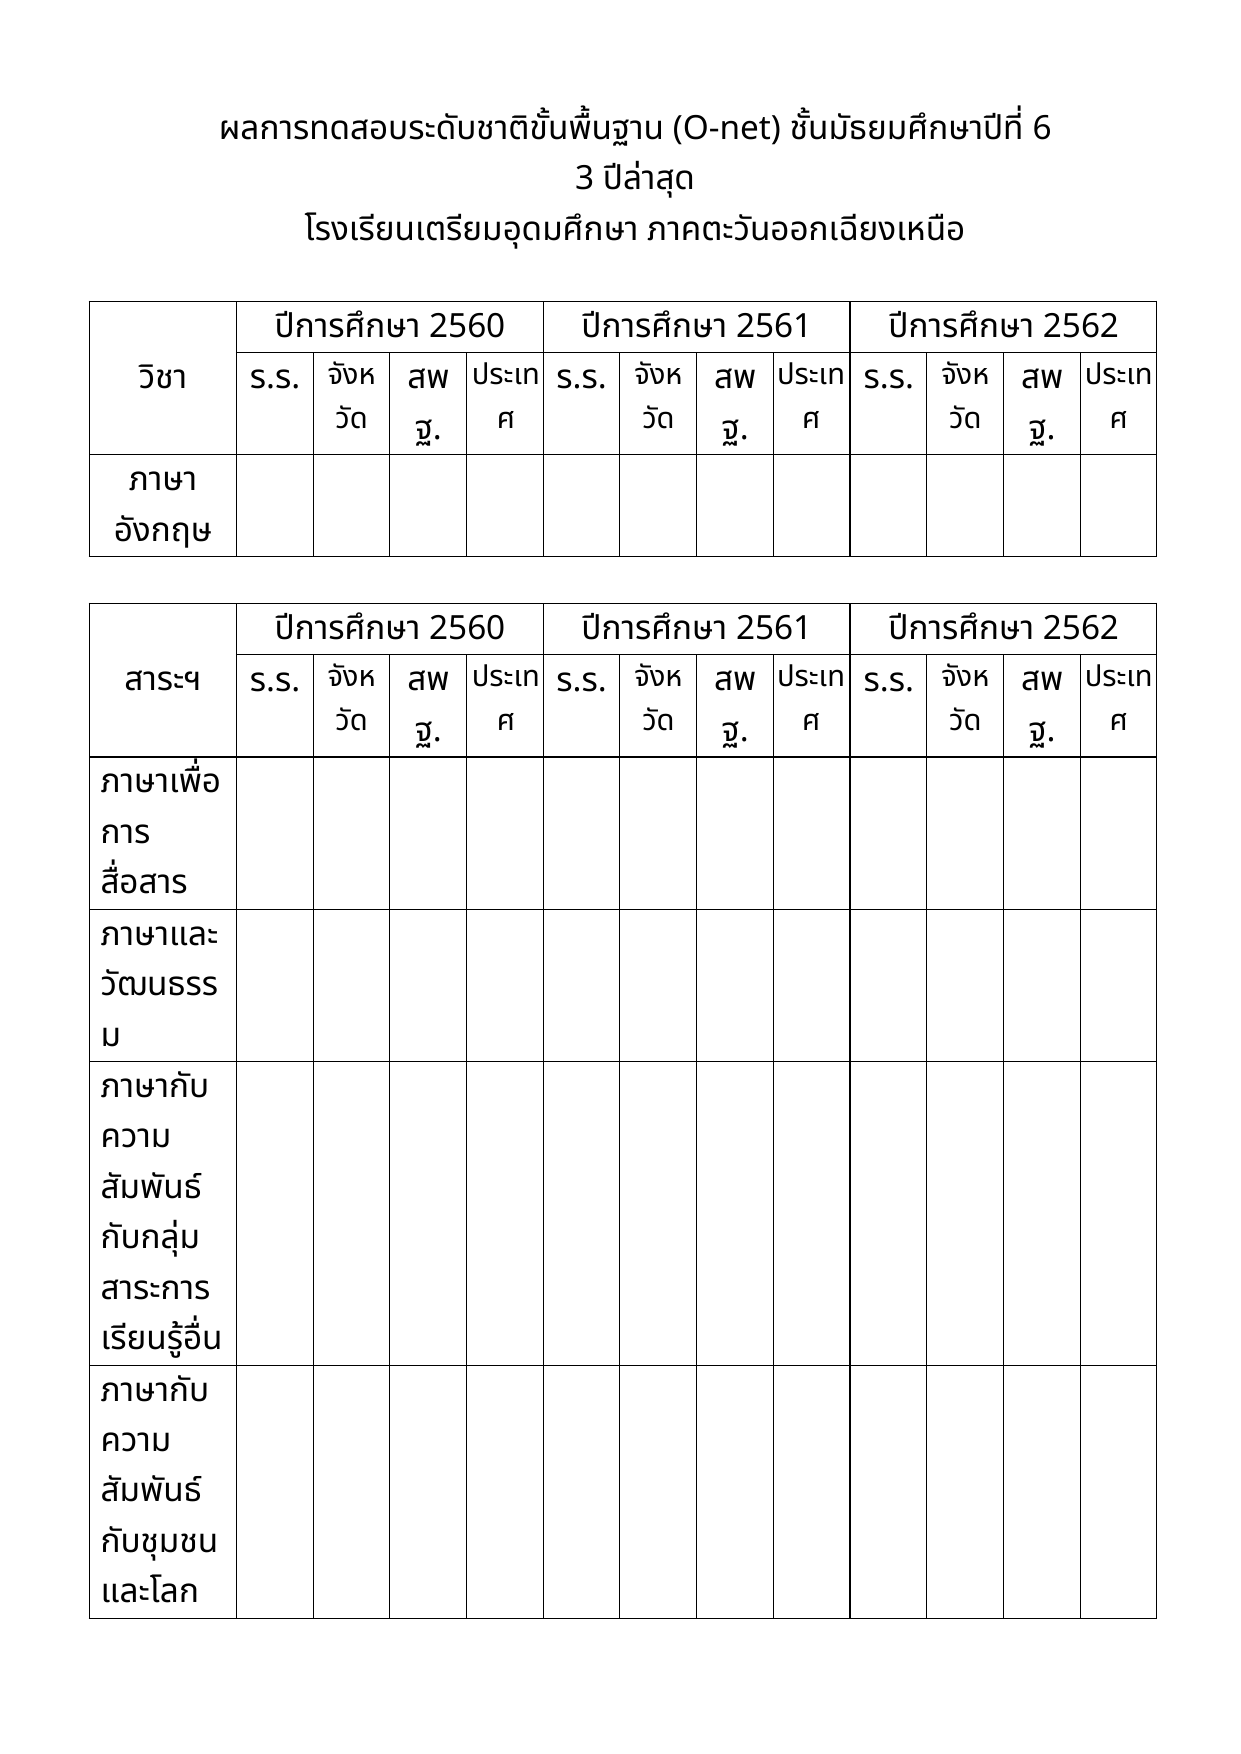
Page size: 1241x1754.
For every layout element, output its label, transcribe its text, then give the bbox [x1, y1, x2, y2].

table_cell [851, 910, 926, 1061]
table_cell [697, 1062, 773, 1364]
table_cell [314, 1062, 389, 1364]
table_cell [620, 455, 696, 556]
table_cell [927, 910, 1003, 1061]
table_cell [1081, 1062, 1156, 1364]
table_cell [1004, 910, 1080, 1061]
table_cell ภาษาเพื่อการสื่อสาร [90, 758, 236, 909]
table_header ปีการศึกษา 2561 [544, 302, 849, 352]
table_header ปีการศึกษา 2560 [237, 302, 543, 352]
table_cell ประเทศ [1081, 655, 1156, 756]
table_cell [237, 910, 313, 1061]
text ผลการทดสอบระดับชาติขั้นพื้นฐาน (O-net) ชั้นมัธยมศึกษาปีที่ 6 [89, 103, 1181, 154]
table_cell [927, 1062, 1003, 1364]
table_cell สพฐ. [1004, 655, 1080, 756]
table_cell [314, 1366, 389, 1618]
table_cell [620, 1366, 696, 1618]
table_header ปีการศึกษา 2562 [851, 604, 1156, 654]
table_cell จังหวัด [927, 353, 1003, 454]
table_cell ร.ร. [851, 353, 926, 454]
table_cell [467, 910, 543, 1061]
table_cell [237, 455, 313, 556]
table_cell [467, 758, 543, 909]
table_cell จังหวัด [314, 655, 389, 756]
table_cell จังหวัด [620, 353, 696, 454]
table_cell [620, 1062, 696, 1364]
table_cell [927, 1366, 1003, 1618]
table_cell [544, 758, 619, 909]
table_header ปีการศึกษา 2560 [237, 604, 543, 654]
table_cell [1081, 455, 1156, 556]
table_cell [1004, 1366, 1080, 1618]
table_cell [390, 455, 466, 556]
table_cell [620, 758, 696, 909]
table_cell [237, 758, 313, 909]
table_cell [774, 455, 849, 556]
table_cell [314, 910, 389, 1061]
table_cell [620, 910, 696, 1061]
table_cell สพฐ. [1004, 353, 1080, 454]
table_header ปีการศึกษา 2561 [544, 604, 849, 654]
table_cell จังหวัด [620, 655, 696, 756]
table_cell ภาษากับความสัมพันธ์กับชุมชน และโลก [90, 1366, 236, 1618]
table_cell [314, 758, 389, 909]
table_cell [314, 455, 389, 556]
table_cell [927, 758, 1003, 909]
table_cell สพฐ. [390, 655, 466, 756]
table_cell [544, 1062, 619, 1364]
table_cell สพฐ. [697, 655, 773, 756]
table_cell [697, 1366, 773, 1618]
table_cell [237, 1366, 313, 1618]
table_cell [1081, 1366, 1156, 1618]
table_cell ประเทศ [467, 353, 543, 454]
table_cell [390, 1366, 466, 1618]
table_cell [851, 455, 926, 556]
text โรงเรียนเตรียมอุดมศึกษา ภาคตะวันออกเฉียงเหนือ [89, 205, 1181, 255]
table_cell [851, 1062, 926, 1364]
table_cell [1081, 758, 1156, 909]
table_cell ร.ร. [544, 353, 619, 454]
table_cell ภาษาและวัฒนธรรม [90, 910, 236, 1061]
table_cell ประเทศ [467, 655, 543, 756]
table_cell [774, 758, 849, 909]
table_cell [237, 1062, 313, 1364]
table_cell สพฐ. [390, 353, 466, 454]
table_cell [1004, 758, 1080, 909]
table_cell [467, 1062, 543, 1364]
table_cell [544, 455, 619, 556]
table_cell [1004, 1062, 1080, 1364]
table_cell ภาษากับความสัมพันธ์กับกลุ่ม สาระการเรียนรู้อื่น [90, 1062, 236, 1364]
table_cell [1081, 910, 1156, 1061]
table_cell ประเทศ [774, 353, 849, 454]
table_cell [851, 758, 926, 909]
text 3 ปีล่าสุด [89, 154, 1181, 205]
table_cell [1004, 455, 1080, 556]
table_cell จังหวัด [314, 353, 389, 454]
table_cell [544, 1366, 619, 1618]
table_cell [697, 910, 773, 1061]
table_cell สพฐ. [697, 353, 773, 454]
table_cell [927, 455, 1003, 556]
table_cell [697, 455, 773, 556]
table_cell ประเทศ [774, 655, 849, 756]
table_cell [390, 758, 466, 909]
table_cell ร.ร. [544, 655, 619, 756]
table_cell [774, 910, 849, 1061]
table_cell [544, 910, 619, 1061]
table_cell [467, 1366, 543, 1618]
table_cell [851, 1366, 926, 1618]
table_cell [467, 455, 543, 556]
table_cell ประเทศ [1081, 353, 1156, 454]
table_cell ร.ร. [237, 353, 313, 454]
table_cell [390, 910, 466, 1061]
table_header สาระฯ [90, 604, 236, 756]
table_cell [774, 1062, 849, 1364]
table_cell [774, 1366, 849, 1618]
table_cell [390, 1062, 466, 1364]
table_header ปีการศึกษา 2562 [851, 302, 1156, 352]
table_cell [697, 758, 773, 909]
table_cell ร.ร. [851, 655, 926, 756]
table_cell ร.ร. [237, 655, 313, 756]
table_cell จังหวัด [927, 655, 1003, 756]
table_cell ภาษาอังกฤษ [90, 455, 236, 556]
table_header วิชา [90, 302, 236, 454]
